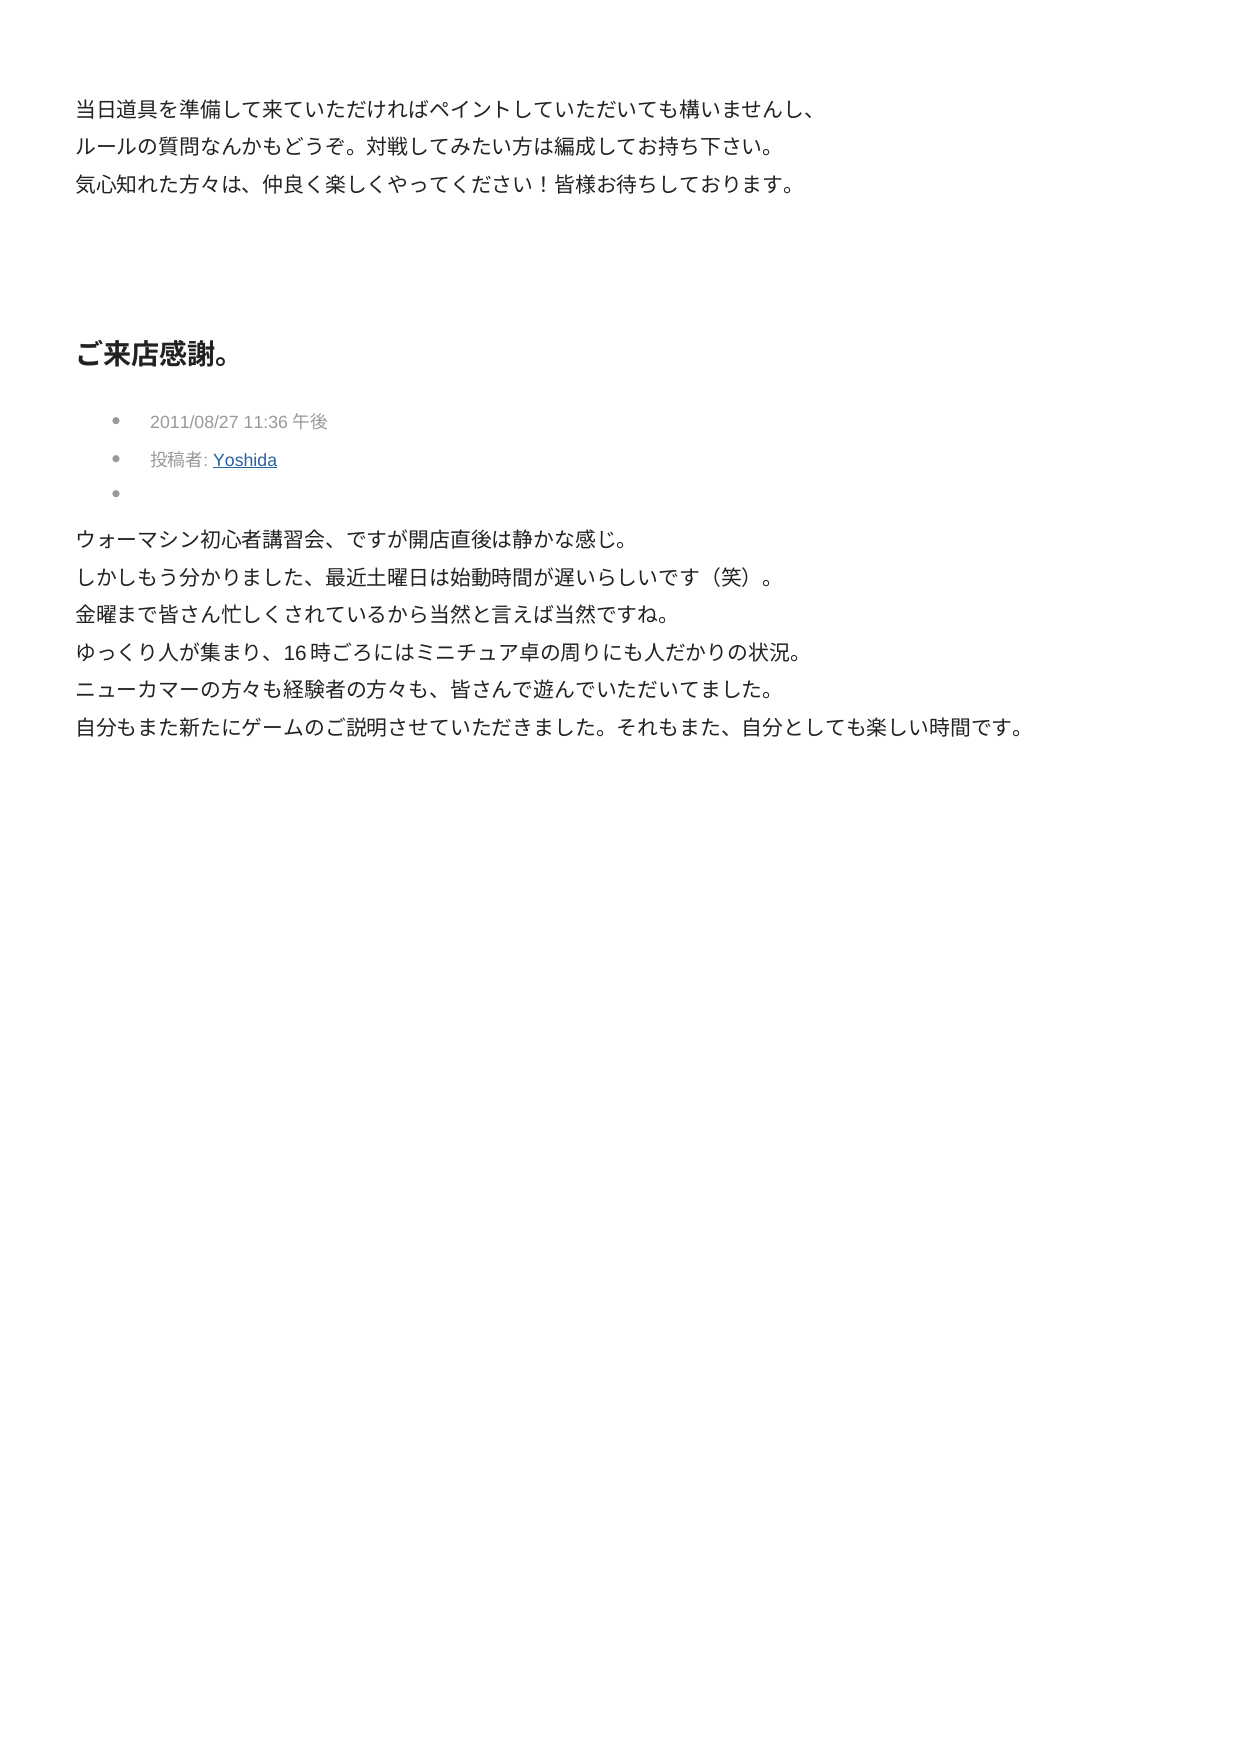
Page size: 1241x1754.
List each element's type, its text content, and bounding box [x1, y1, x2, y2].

list 投稿者: Yoshida [112, 439, 1165, 477]
list 2011/08/27 11:36 午後 [112, 402, 1165, 439]
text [75, 89, 1165, 202]
text ウォーマシン初心者講習会、ですが開店直後は静かな感じ。 しかしもう分かりました、最近土曜日は始動時間が遅いらしいです（笑）。 金曜まで皆さん忙しくされているから当然と言えば当然ですね。 ゆっくり人が集まり、16時ごろにはミニチュア卓の周りにも人だかりの状況。 ニューカマーの方々も経験者の方々も、皆さんで遊んでいただいてました。 自分もまた新たにゲームのご説明させていただきました。それもまた、自分としても楽しい時間です。 初心者講習会、明日もゆったりとやっております。今日来れなかったと言う方は、是非明日どーぞー。 [75, 519, 1165, 744]
text ご来店感謝。 [75, 314, 1165, 389]
